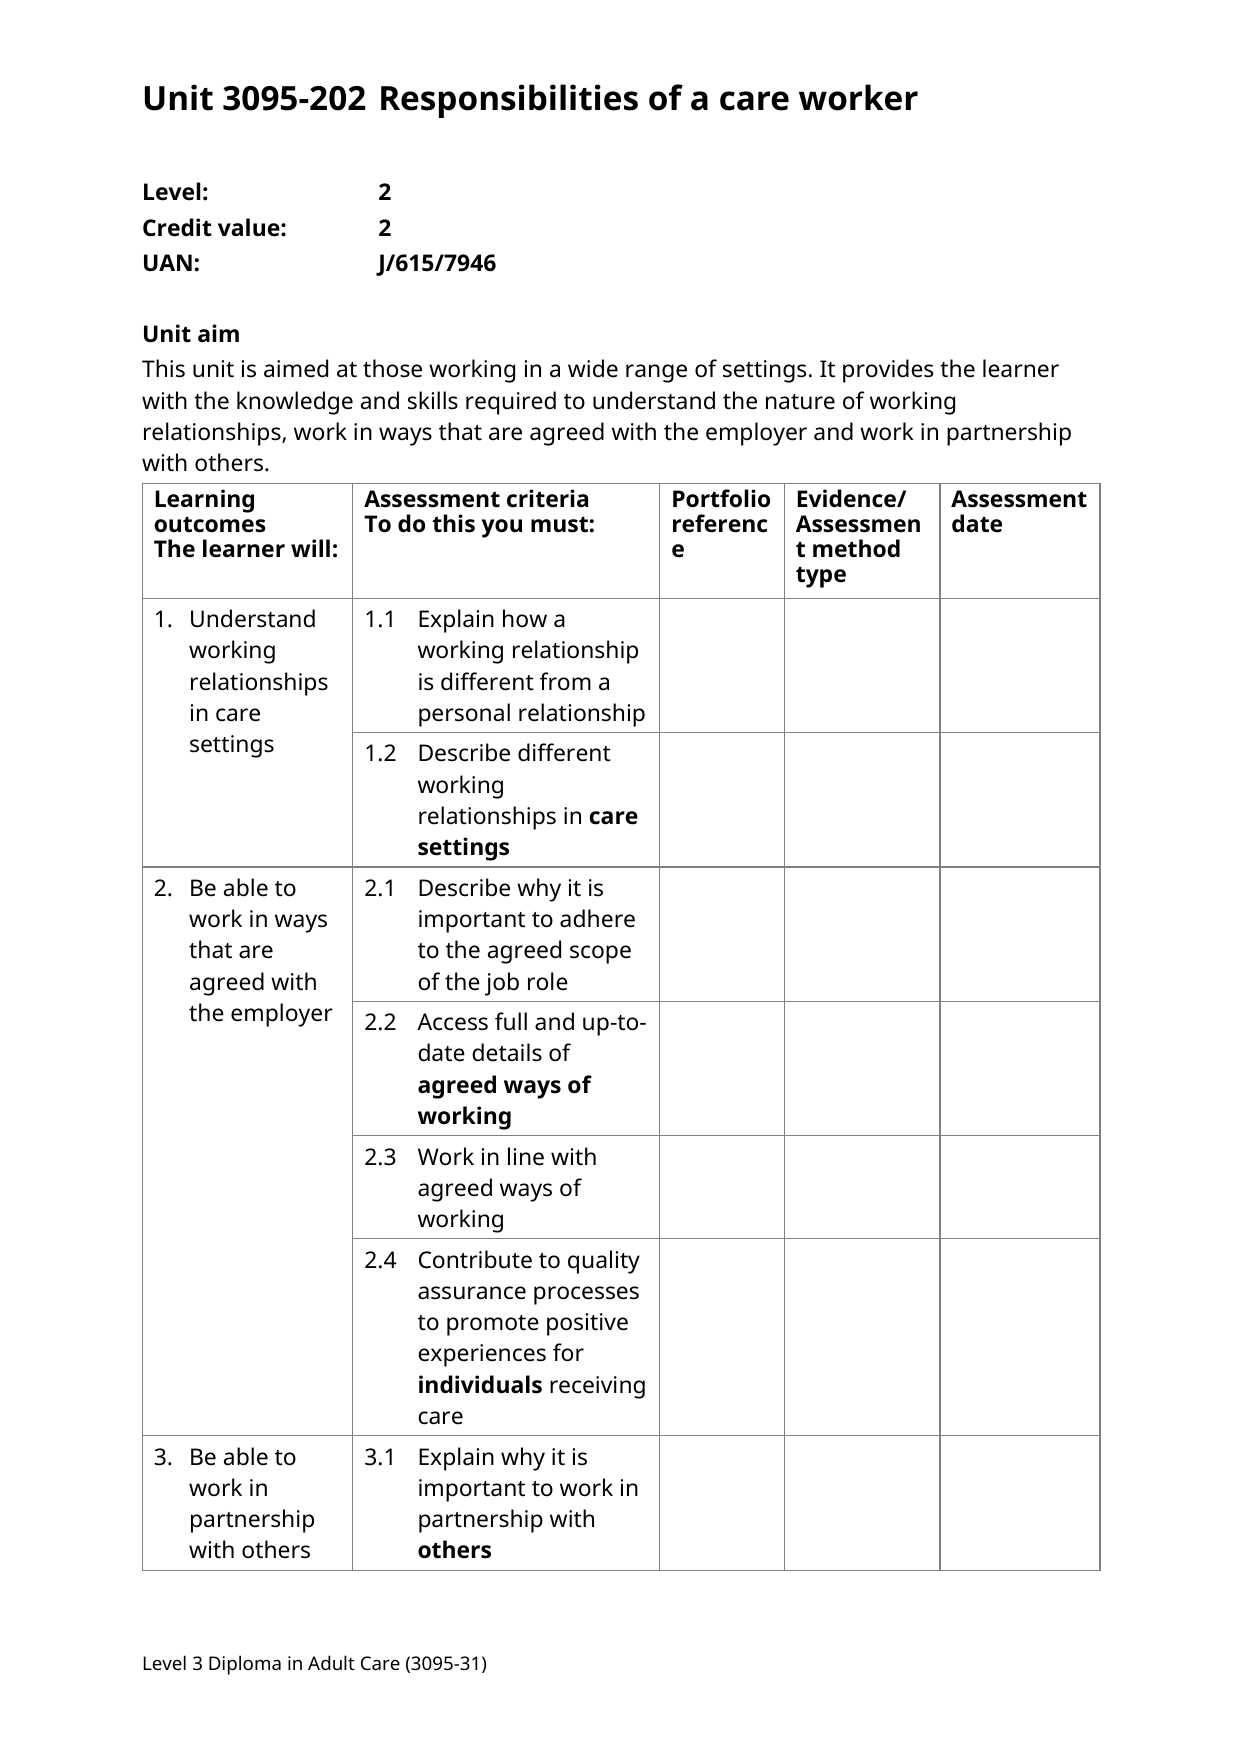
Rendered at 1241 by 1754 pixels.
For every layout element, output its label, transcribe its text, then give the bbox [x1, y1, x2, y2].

table_cell Describe different working relationships in care settings [353, 733, 659, 866]
table_cell Explain why it is important to work in partnership with others [353, 1436, 659, 1569]
table_cell [941, 868, 1099, 1001]
table_cell [941, 733, 1099, 866]
table_header Assessment date [941, 484, 1099, 598]
table_header Evidence/ Assessment method type [785, 484, 939, 598]
text Unit aim [142, 318, 1098, 349]
text This unit is aimed at those working in a wide range of settings. It provides the learner with the knowledge and skills required to understand the nature of working relationships, work in ways that are agreed with the employer and work in partnership with others. [142, 353, 1098, 478]
table_cell [785, 1002, 939, 1135]
table_cell Describe why it is important to adhere to the agreed scope of the job role [353, 868, 659, 1001]
table_cell [660, 1136, 784, 1238]
text UAN: J/615/7946 [142, 247, 1098, 278]
table_cell Contribute to quality assurance processes to promote positive experiences for individuals receiving care [353, 1239, 659, 1435]
table_cell [660, 599, 784, 732]
table_cell [785, 1239, 939, 1435]
table_cell [941, 599, 1099, 732]
table_cell [785, 733, 939, 866]
table_header Portfolio reference [660, 484, 784, 598]
table_header Assessment criteria To do this you must: [353, 484, 659, 598]
table_header Learning outcomes The learner will: [143, 484, 352, 598]
table_cell [941, 1002, 1099, 1135]
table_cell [143, 1436, 352, 1569]
table_cell [660, 733, 784, 866]
text Credit value: 2 [142, 212, 1098, 243]
table_cell [941, 1436, 1099, 1569]
table_cell [785, 599, 939, 732]
table_cell Be able to work in ways that are agreed with the employer [143, 868, 352, 1435]
table_cell [941, 1239, 1099, 1435]
table_cell [785, 1436, 939, 1569]
table_cell [941, 1136, 1099, 1238]
table_cell Access full and up-to-date details of agreed ways of working [353, 1002, 659, 1135]
table_cell [785, 868, 939, 1001]
table_cell [660, 1239, 784, 1435]
table_cell Work in line with agreed ways of working [353, 1136, 659, 1238]
text Level: 2 [142, 176, 1098, 207]
table_cell [785, 1136, 939, 1238]
table_cell [660, 1436, 784, 1569]
text Unit 3095-202 Responsibilities of a care worker [142, 75, 1098, 120]
table_cell [660, 868, 784, 1001]
table_cell [660, 1002, 784, 1135]
table_cell Understand working relationships in care settings [143, 599, 352, 866]
table_cell Explain how a working relationship is different from a personal relationship [353, 599, 659, 732]
